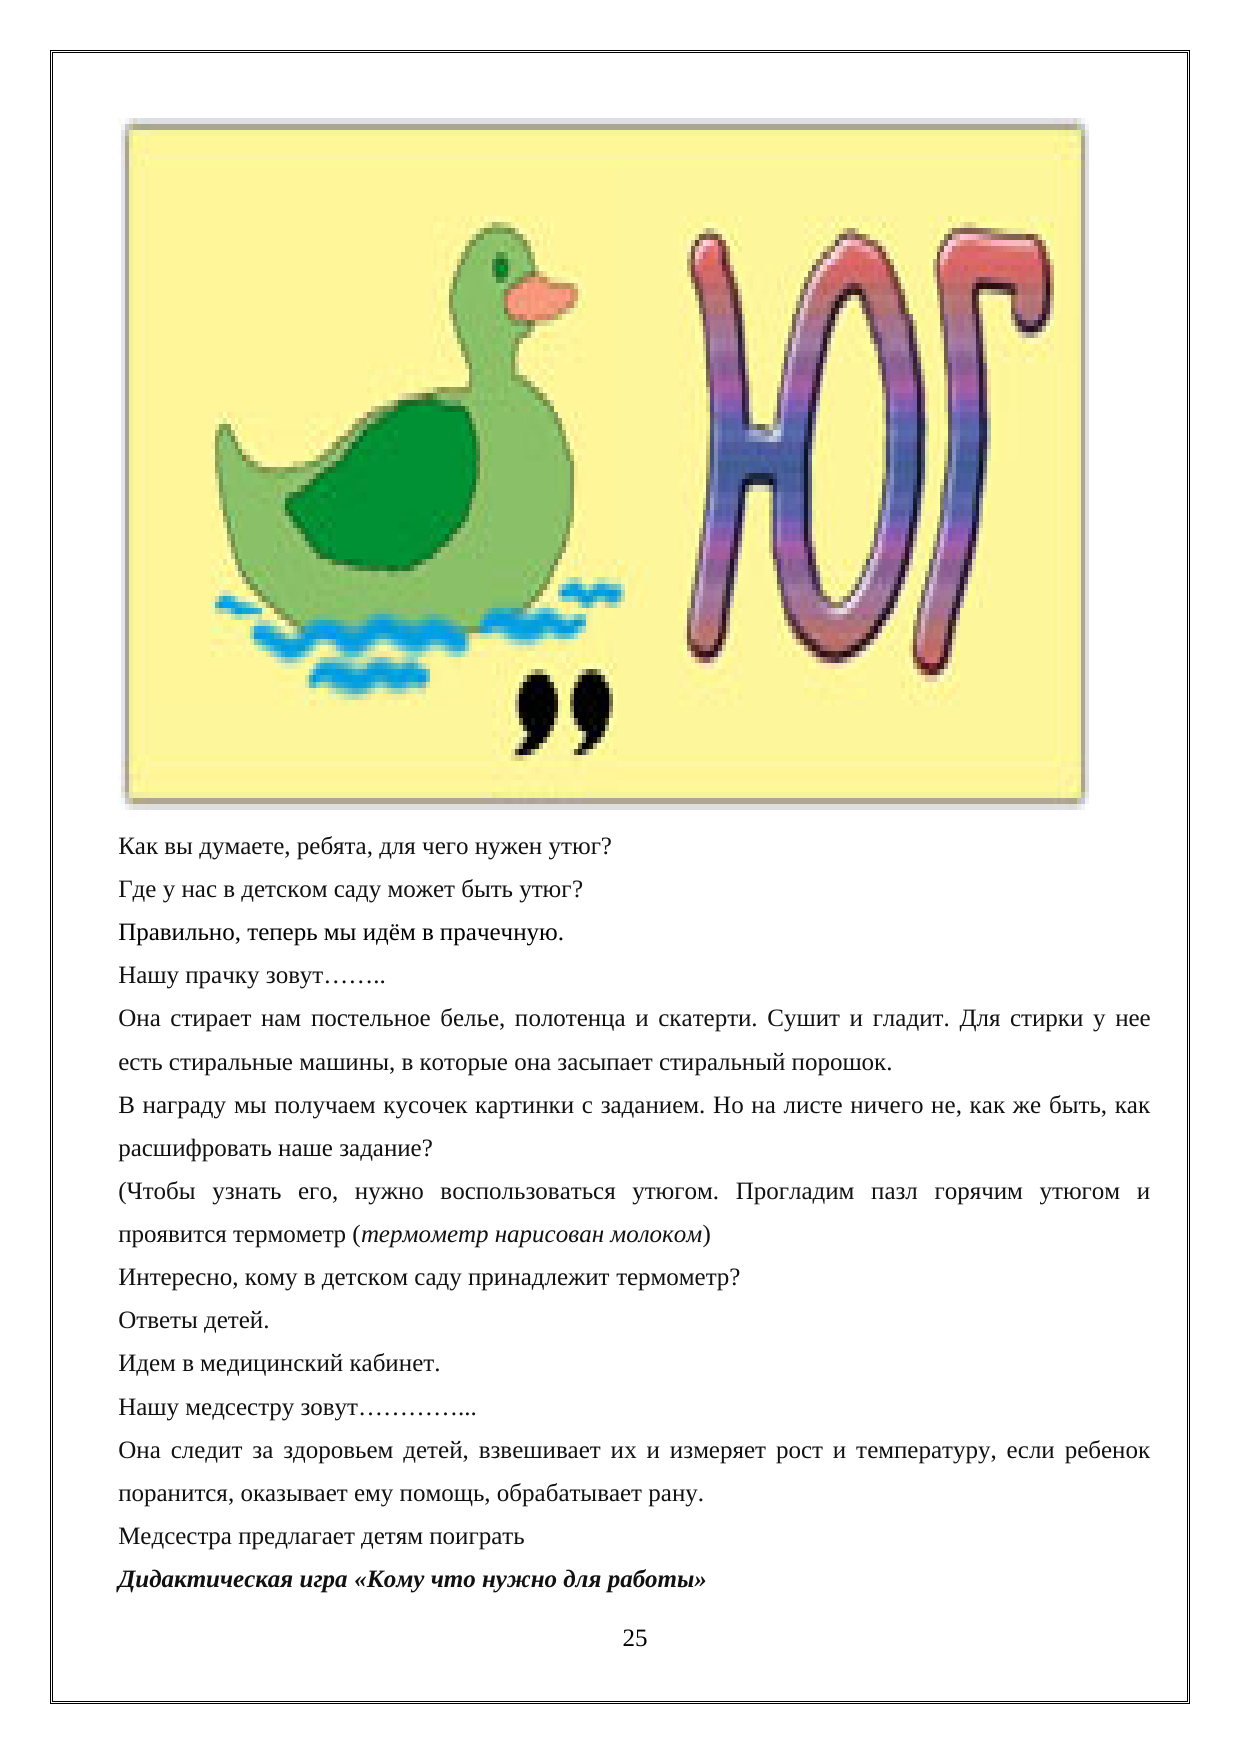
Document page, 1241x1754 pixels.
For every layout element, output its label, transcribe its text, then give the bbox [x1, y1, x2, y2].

text Ответы детей. [118, 1305, 1152, 1334]
text Где у нас в детском саду может быть утюг? [118, 874, 1152, 903]
text Интересно, кому в детском саду принадлежит термометр? [118, 1262, 1152, 1291]
picture [118, 118, 1093, 817]
text В награду мы получаем кусочек картинки с заданием. Но на листе ничего не, как же быть, как расшифровать наше задание? [118, 1090, 1152, 1162]
text Правильно, теперь мы идём в прачечную. [118, 917, 1152, 946]
text Как вы думаете, ребята, для чего нужен утюг? [118, 831, 1152, 860]
text Нашу медсестру зовут…………... [118, 1392, 1152, 1420]
text Идем в медицинский кабинет. [118, 1348, 1152, 1377]
text Нашу прачку зовут…….. [118, 960, 1152, 989]
text (Чтобы узнать его, нужно воспользоваться утюгом. Прогладим пазл горячим утюгом и проявится термометр (термометр нарисован молоком) [118, 1176, 1152, 1248]
text Медсестра предлагает детям поиграть [118, 1521, 1152, 1550]
text Она следит за здоровьем детей, взвешивает их и измеряет рост и температуру, если ребенок поранится, оказывает ему помощь, обрабатывает рану. [118, 1435, 1152, 1507]
text Она стирает нам постельное белье, полотенца и скатерти. Сушит и гладит. Для стирки у нее есть стиральные машины, в которые она засыпает стиральный порошок. [118, 1003, 1152, 1075]
text Дидактическая игра «Кому что нужно для работы» [118, 1564, 1152, 1593]
